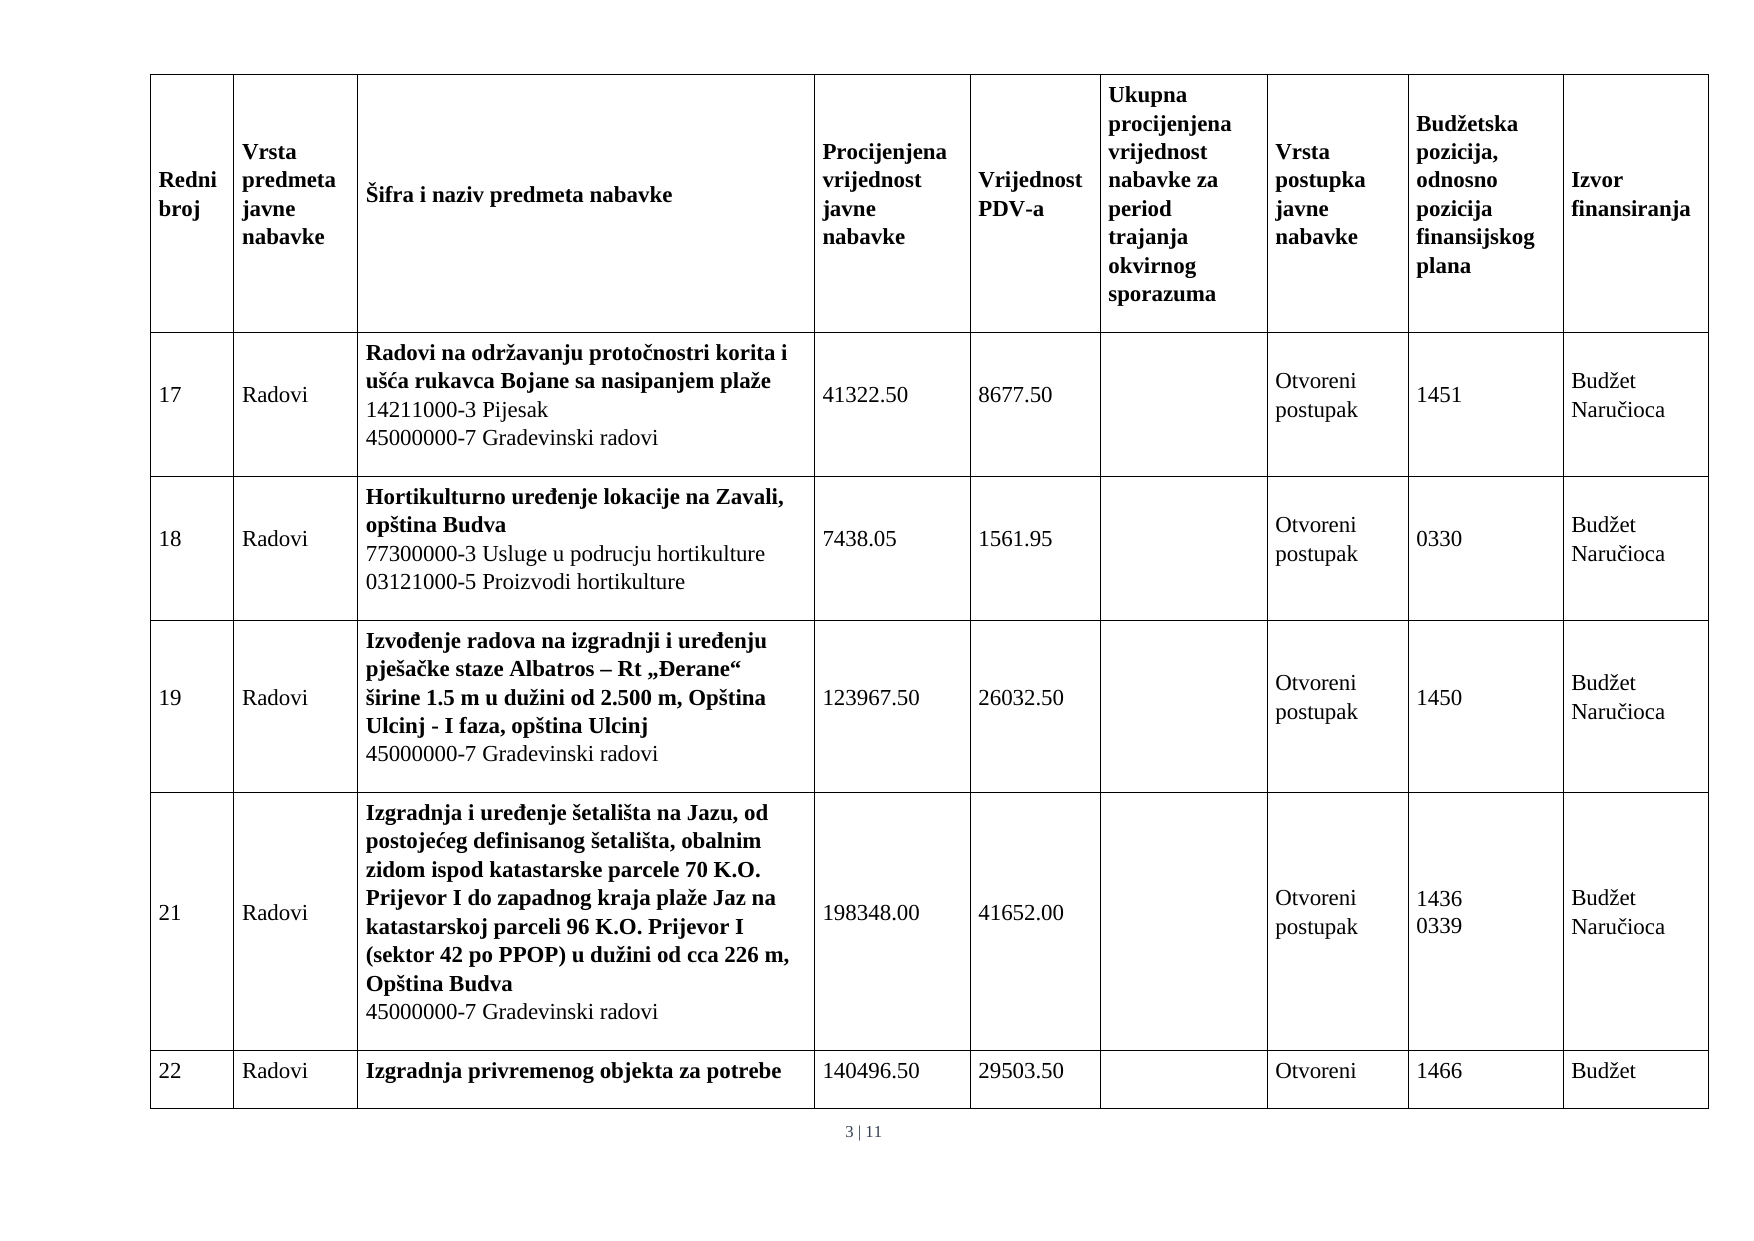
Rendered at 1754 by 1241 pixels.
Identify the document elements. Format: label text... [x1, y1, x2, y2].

table_header Budžetska pozicija, odnosno pozicija finansijskog plana [1409, 75, 1563, 332]
table_cell Radovi [234, 1051, 357, 1108]
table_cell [358, 1051, 814, 1108]
table_cell Budžet Naručioca [1564, 477, 1708, 619]
table_cell 1450 [1409, 621, 1563, 792]
table_header Šifra i naziv predmeta nabavke [358, 75, 814, 332]
table_header Vrsta predmeta javne nabavke [234, 75, 357, 332]
table_cell Otvoreni postupak [1268, 621, 1408, 792]
table_cell Izgradnja i uređenje šetališta na Jazu, od postojećeg definisanog šetališta, obalnim zidom ispod katastarske parcele 70 K.O. Prijevor I do zapadnog kraja plaže Jaz na katastarskoj parceli 96 K.O. Prijevor I (sektor 42 po PPOP) u dužini od cca 226 m, Opština Budva 45000000-7 Gradevinski radovi [358, 793, 814, 1049]
table_cell Budžet Naručioca [1564, 333, 1708, 476]
table_cell 8677.50 [971, 333, 1100, 476]
table_cell 0330 [1409, 477, 1563, 619]
table_cell Izvođenje radova na izgradnji i uređenju pješačke staze Albatros – Rt „Đerane“ širine 1.5 m u dužini od 2.500 m, Opština Ulcinj - I faza, opština Ulcinj 45000000-7 Gradevinski radovi [358, 621, 814, 792]
table_cell 1436 0339 [1409, 793, 1563, 1049]
table_cell Radovi na održavanju protočnostri korita i ušća rukavca Bojane sa nasipanjem plaže 14211000-3 Pijesak 45000000-7 Gradevinski radovi [358, 333, 814, 476]
table_cell 17 [151, 333, 233, 476]
table_cell 140496.50 [815, 1051, 970, 1108]
table_cell 22 [151, 1051, 233, 1108]
table_cell Budžet Naručioca [1564, 793, 1708, 1049]
table_cell 41652.00 [971, 793, 1100, 1049]
table_header Vrsta postupka javne nabavke [1268, 75, 1408, 332]
table_cell 1561.95 [971, 477, 1100, 619]
table_cell Otvoreni postupak [1268, 793, 1408, 1049]
table_cell Budžet Naručioca [1564, 1051, 1708, 1108]
table_header Vrijednost PDV-a [971, 75, 1100, 332]
table_header Redni broj [151, 75, 233, 332]
table_cell [1101, 793, 1267, 1049]
table_header Izvor finansiranja [1564, 75, 1708, 332]
table_cell [1101, 477, 1267, 619]
table_cell Radovi [234, 793, 357, 1049]
table_cell 198348.00 [815, 793, 970, 1049]
table_cell Otvoreni postupak [1268, 477, 1408, 619]
table_cell 18 [151, 477, 233, 619]
table_cell 29503.50 [971, 1051, 1100, 1108]
table_cell 1451 [1409, 333, 1563, 476]
table_cell Budžet Naručioca [1564, 621, 1708, 792]
table_cell Otvoreni postupak [1268, 1051, 1408, 1108]
table_cell Otvoreni postupak [1268, 333, 1408, 476]
table_cell 1466 [1409, 1051, 1563, 1108]
table_cell 26032.50 [971, 621, 1100, 792]
table_cell 123967.50 [815, 621, 970, 792]
table_cell Radovi [234, 477, 357, 619]
table_cell Radovi [234, 333, 357, 476]
table_cell [1101, 1051, 1267, 1108]
table_cell 19 [151, 621, 233, 792]
table_cell 7438.05 [815, 477, 970, 619]
table_cell [1101, 333, 1267, 476]
table_header Ukupna procijenjena vrijednost nabavke za period trajanja okvirnog sporazuma [1101, 75, 1267, 332]
table_cell 41322.50 [815, 333, 970, 476]
table_cell Radovi [234, 621, 357, 792]
table_cell [1101, 621, 1267, 792]
table_cell Hortikulturno uređenje lokacije na Zavali, opština Budva 77300000-3 Usluge u podrucju hortikulture 03121000-5 Proizvodi hortikulture [358, 477, 814, 619]
table_cell 21 [151, 793, 233, 1049]
table_header Procijenjena vrijednost javne nabavke [815, 75, 970, 332]
